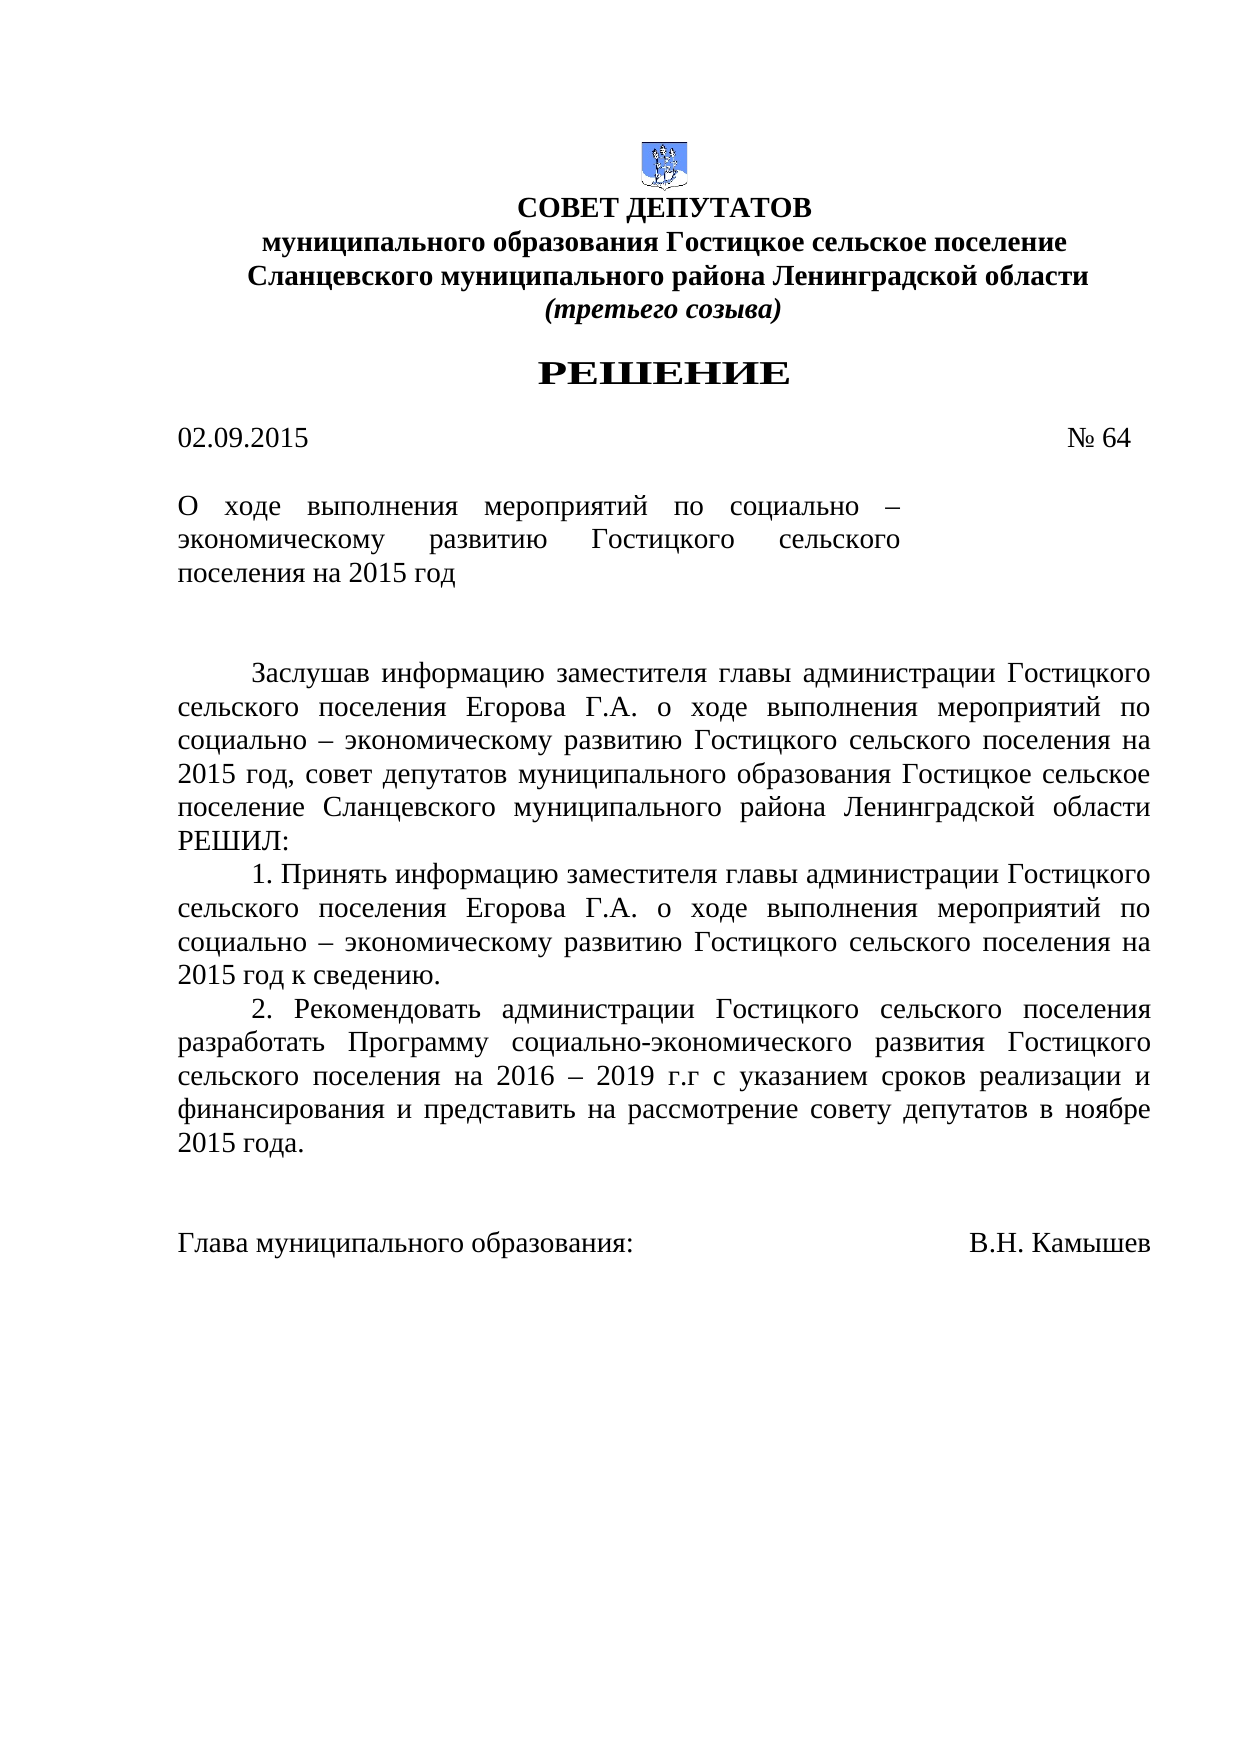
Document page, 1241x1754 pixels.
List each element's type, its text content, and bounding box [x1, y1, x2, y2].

text 02.09.2015 № 64 [177, 421, 1152, 454]
text СОВЕТ ДЕПУТАТОВ [177, 191, 1152, 224]
text О ходе выполнения мероприятий по социально – экономическому развитию Гостицкого сельского поселения на 2015 год [177, 488, 901, 588]
text (третьего созыва) [177, 291, 1152, 325]
text Глава муниципального образования: В.Н. Камышев [177, 1226, 1152, 1259]
text Заслушав информацию заместителя главы администрации Гостицкого сельского поселения Егорова Г.А. о ходе выполнения мероприятий по социально – экономическому развитию Гостицкого сельского поселения на 2015 год, совет депутатов муниципального образования Гостицкое сельское поселение Сланцевского муниципального района Ленинградской области РЕШИЛ: [177, 655, 1152, 857]
text 2. Рекомендовать администрации Гостицкого сельского поселения разработать Программу социально-экономического развития Гостицкого сельского поселения на 2016 – 2019 г.г с указанием сроков реализации и финансирования и представить на рассмотрение совету депутатов в ноябре 2015 года. [177, 991, 1152, 1158]
text Сланцевского муниципального района Ленинградской области [177, 258, 1152, 291]
picture [641, 142, 688, 191]
text РЕШЕНИЕ [177, 353, 1152, 392]
text 1. Принять информацию заместителя главы администрации Гостицкого сельского поселения Егорова Г.А. о ходе выполнения мероприятий по социально – экономическому развитию Гостицкого сельского поселения на 2015 год к сведению. [177, 857, 1152, 991]
text муниципального образования Гостицкое сельское поселение [177, 224, 1152, 258]
